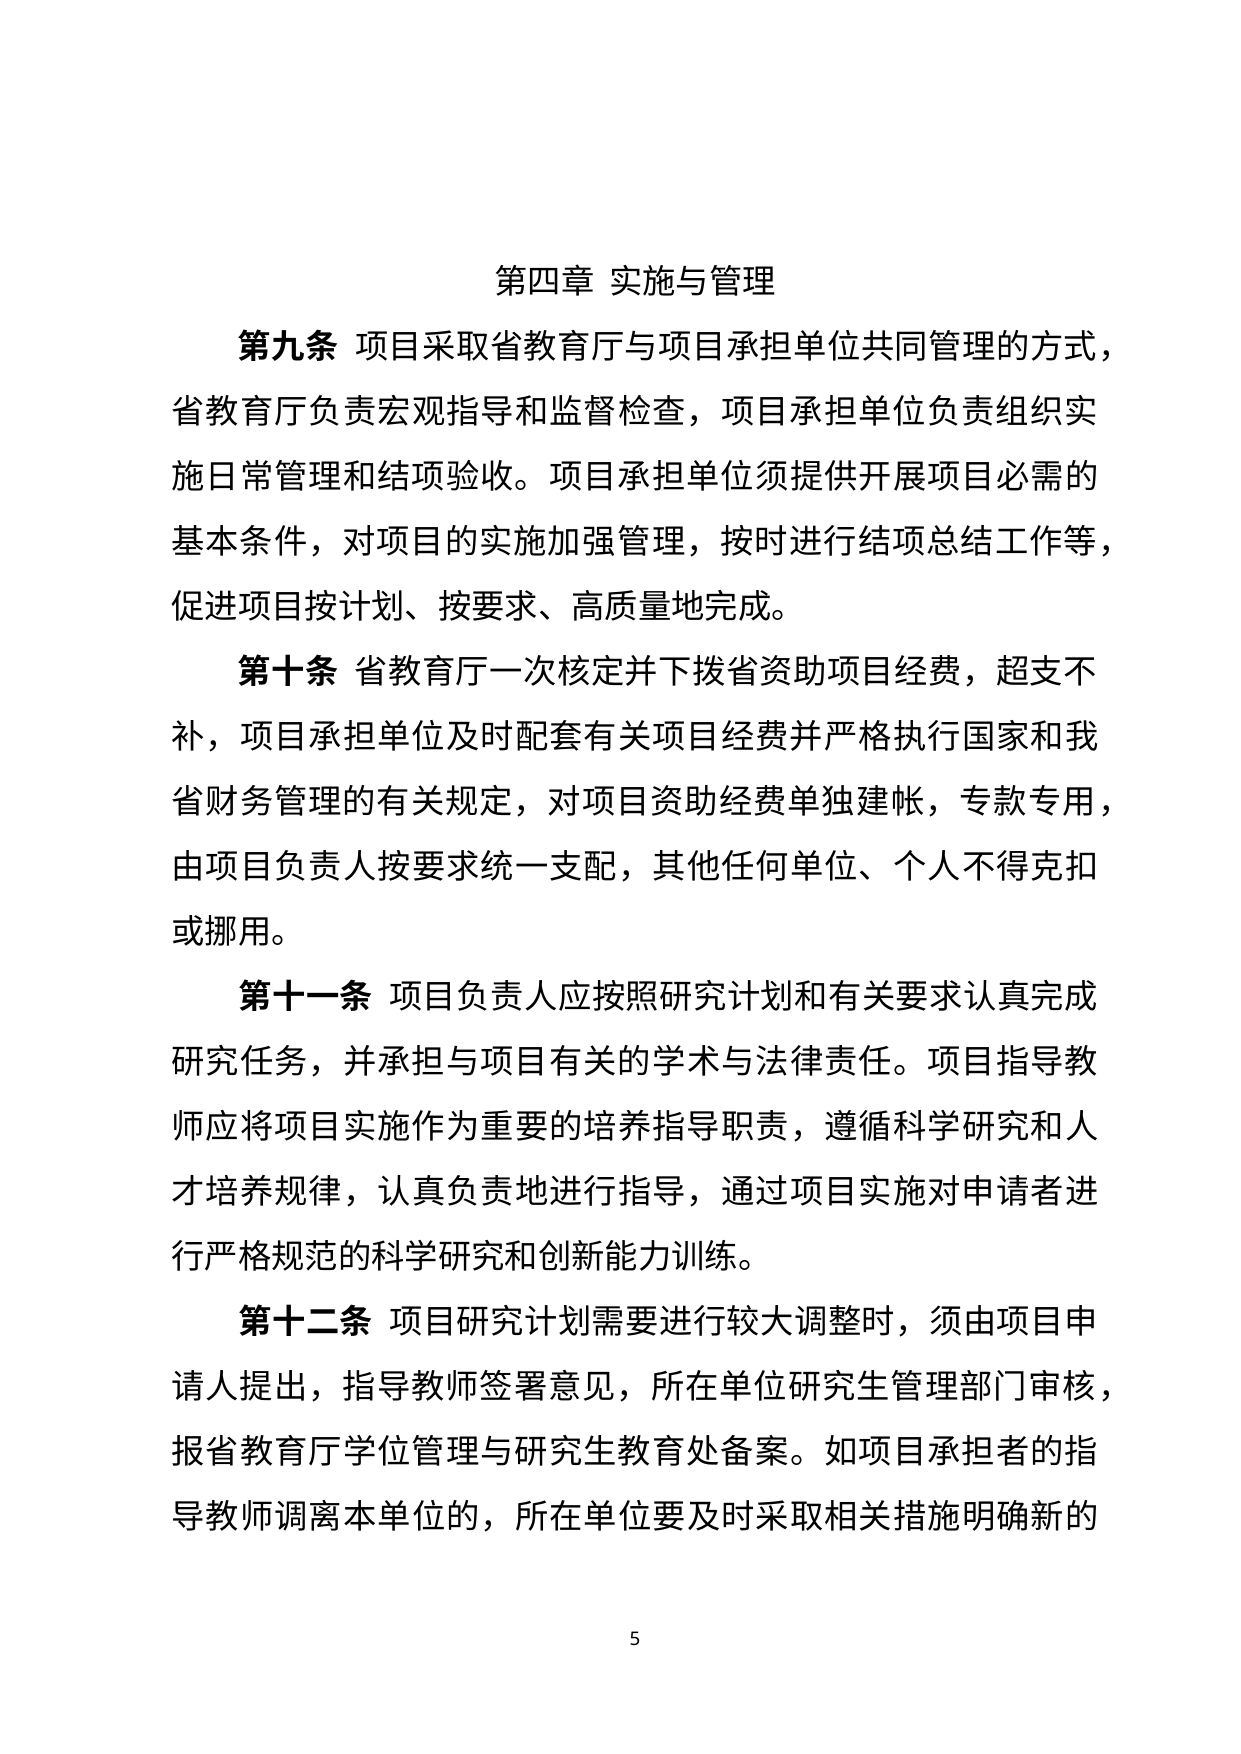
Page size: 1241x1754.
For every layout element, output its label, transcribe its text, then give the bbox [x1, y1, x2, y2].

text 第十条 省教育厅一次核定并下拨省资助项目经费，超支不补，项目承担单位及时配套有关项目经费并严格执行国家和我省财务管理的有关规定，对项目资助经费单独建帐，专款专用，由项目负责人按要求统一支配，其他任何单位、个人不得克扣或挪用。 [171, 636, 1098, 961]
text 第十一条 项目负责人应按照研究计划和有关要求认真完成研究任务，并承担与项目有关的学术与法律责任。项目指导教师应将项目实施作为重要的培养指导职责，遵循科学研究和人才培养规律，认真负责地进行指导，通过项目实施对申请者进行严格规范的科学研究和创新能力训练。 [171, 961, 1098, 1286]
text 第四章 实施与管理 [171, 246, 1098, 311]
text 第九条 项目采取省教育厅与项目承担单位共同管理的方式，省教育厅负责宏观指导和监督检查，项目承担单位负责组织实施日常管理和结项验收。项目承担单位须提供开展项目必需的基本条件，对项目的实施加强管理，按时进行结项总结工作等，促进项目按计划、按要求、高质量地完成。 [171, 311, 1098, 636]
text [171, 1286, 1098, 1546]
